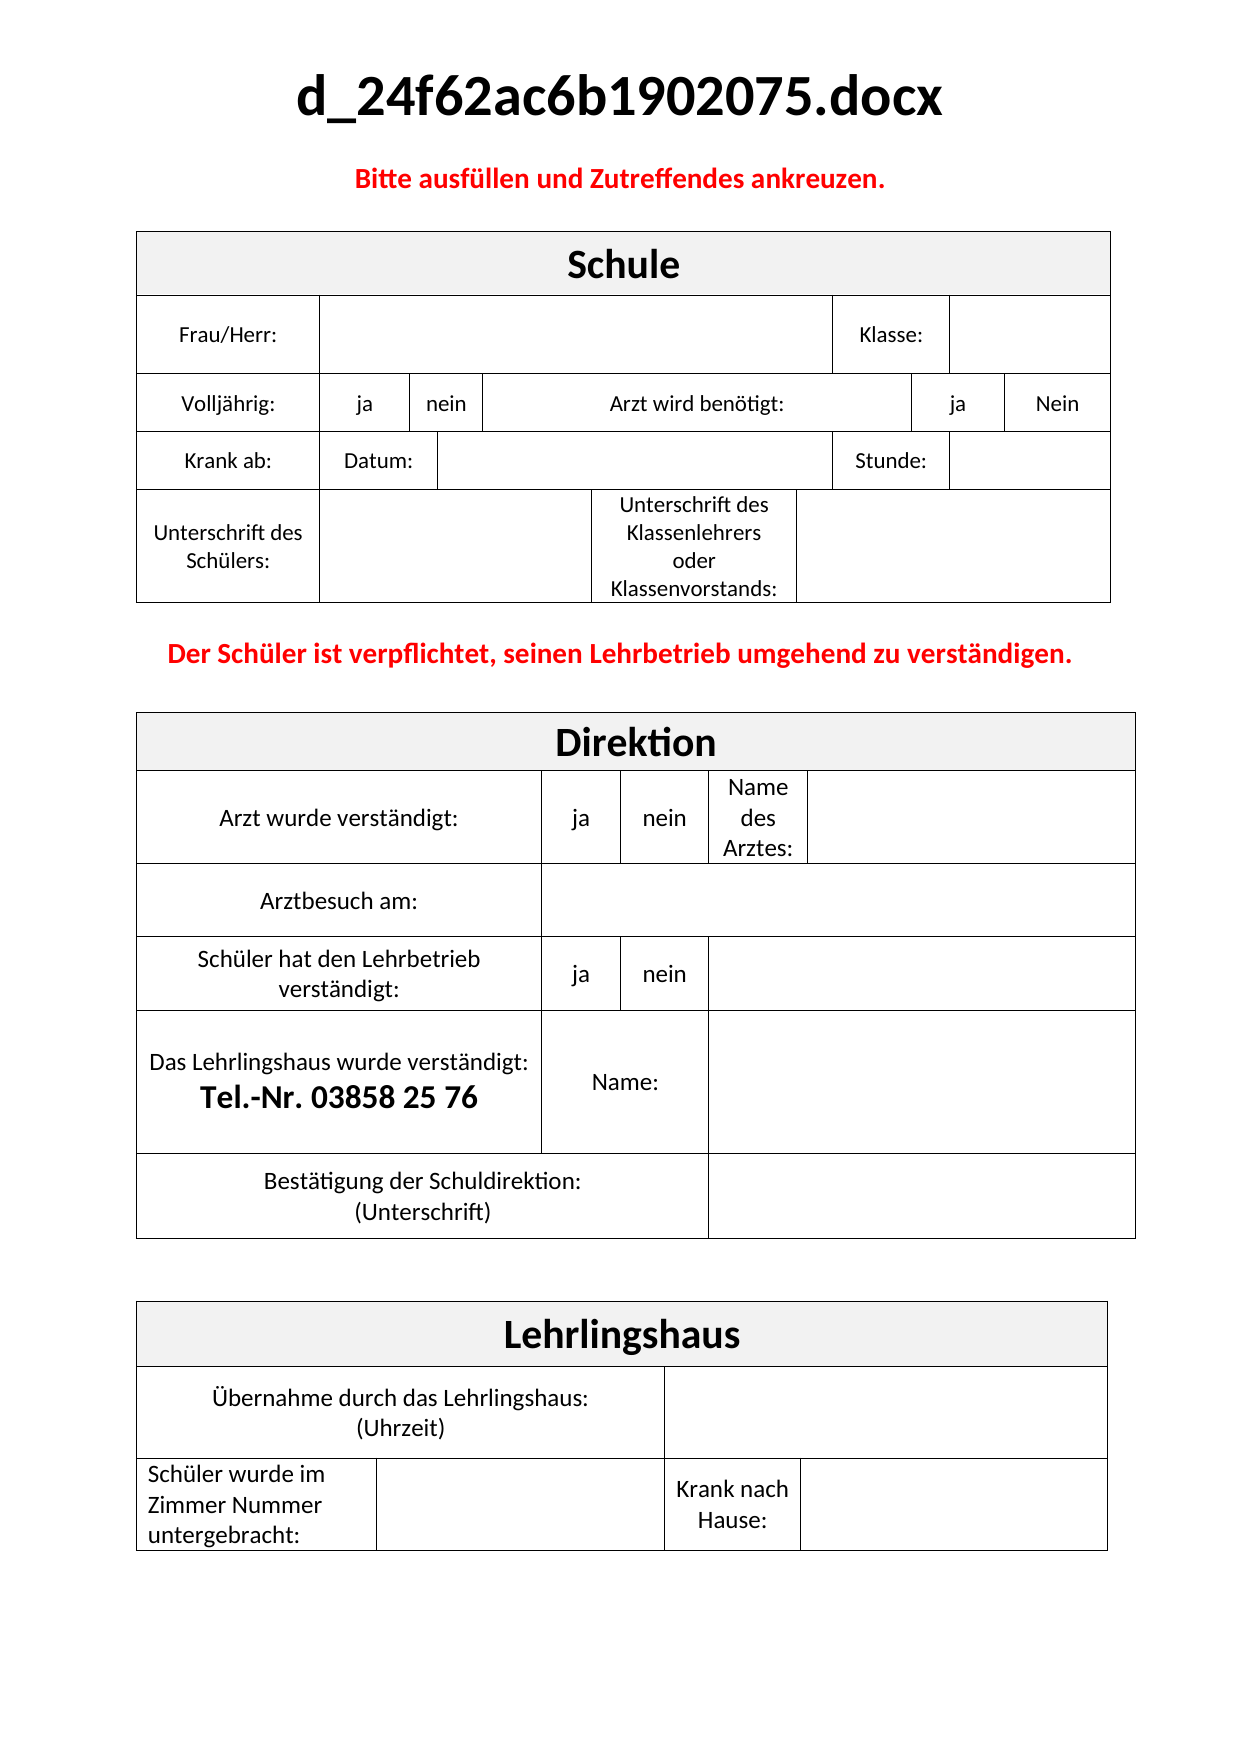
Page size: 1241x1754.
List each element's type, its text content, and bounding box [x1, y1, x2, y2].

table_cell Stunde: [833, 432, 949, 489]
table_cell Frau/Herr: [137, 296, 319, 373]
table_cell ja [320, 374, 409, 431]
table_cell [950, 296, 1110, 373]
table_cell Bestätigung der Schuldirektion: (Unterschrift) [137, 1154, 708, 1238]
table_cell [320, 490, 591, 602]
table_cell Arzt wird benötigt: [483, 374, 911, 431]
table_cell [797, 490, 1110, 602]
table_cell [320, 296, 832, 373]
text Der Schüler ist verpflichtet, seinen Lehrbetrieb umgehend zu verständigen. [148, 635, 1092, 671]
text Bitte ausfüllen und Zutreffendes ankreuzen. [148, 160, 1092, 195]
table_cell Arzt wurde verständigt: [137, 771, 541, 863]
table_cell [377, 1459, 664, 1550]
table_cell Schüler hat den Lehrbetrieb verständigt: [137, 937, 541, 1009]
table_cell Klasse: [833, 296, 949, 373]
table_cell Nein [1005, 374, 1110, 431]
table_cell Übernahme durch das Lehrlingshaus: (Uhrzeit) [137, 1367, 664, 1457]
table_cell Volljährig: [137, 374, 319, 431]
table_cell Datum: [320, 432, 437, 489]
table_header Lehrlingshaus [137, 1302, 1107, 1366]
table_cell [438, 432, 832, 489]
table_cell ja [542, 937, 620, 1009]
table_cell Schüler wurde im Zimmer Nummer untergebracht: [137, 1459, 376, 1550]
table_cell Krank nach Hause: [665, 1459, 800, 1550]
table_cell Arztbesuch am: [137, 864, 541, 936]
table_cell [709, 1154, 1135, 1238]
table_header Schule [137, 232, 1110, 294]
table_cell [801, 1459, 1107, 1550]
table_cell nein [621, 937, 708, 1009]
table_cell Das Lehrlingshaus wurde verständigt: Tel.-Nr. 03858 25 76 [137, 1011, 541, 1152]
table_cell [950, 432, 1110, 489]
table_cell [808, 771, 1135, 863]
table_header Direktion [137, 713, 1135, 770]
table_cell ja [542, 771, 620, 863]
table_cell [709, 1011, 1135, 1152]
table_cell nein [621, 771, 708, 863]
table_cell ja [912, 374, 1004, 431]
table_cell nein [410, 374, 482, 431]
table_cell Unterschrift des Schülers: [137, 490, 319, 602]
table_cell Unterschrift des Klassenlehrers oder Klassenvorstands: [592, 490, 796, 602]
table_cell [709, 937, 1135, 1009]
table_cell Krank ab: [137, 432, 319, 489]
table_cell [665, 1367, 1107, 1457]
table_cell Name: [542, 1011, 708, 1152]
table_cell Name des Arztes: [709, 771, 807, 863]
table_cell [542, 864, 1135, 936]
